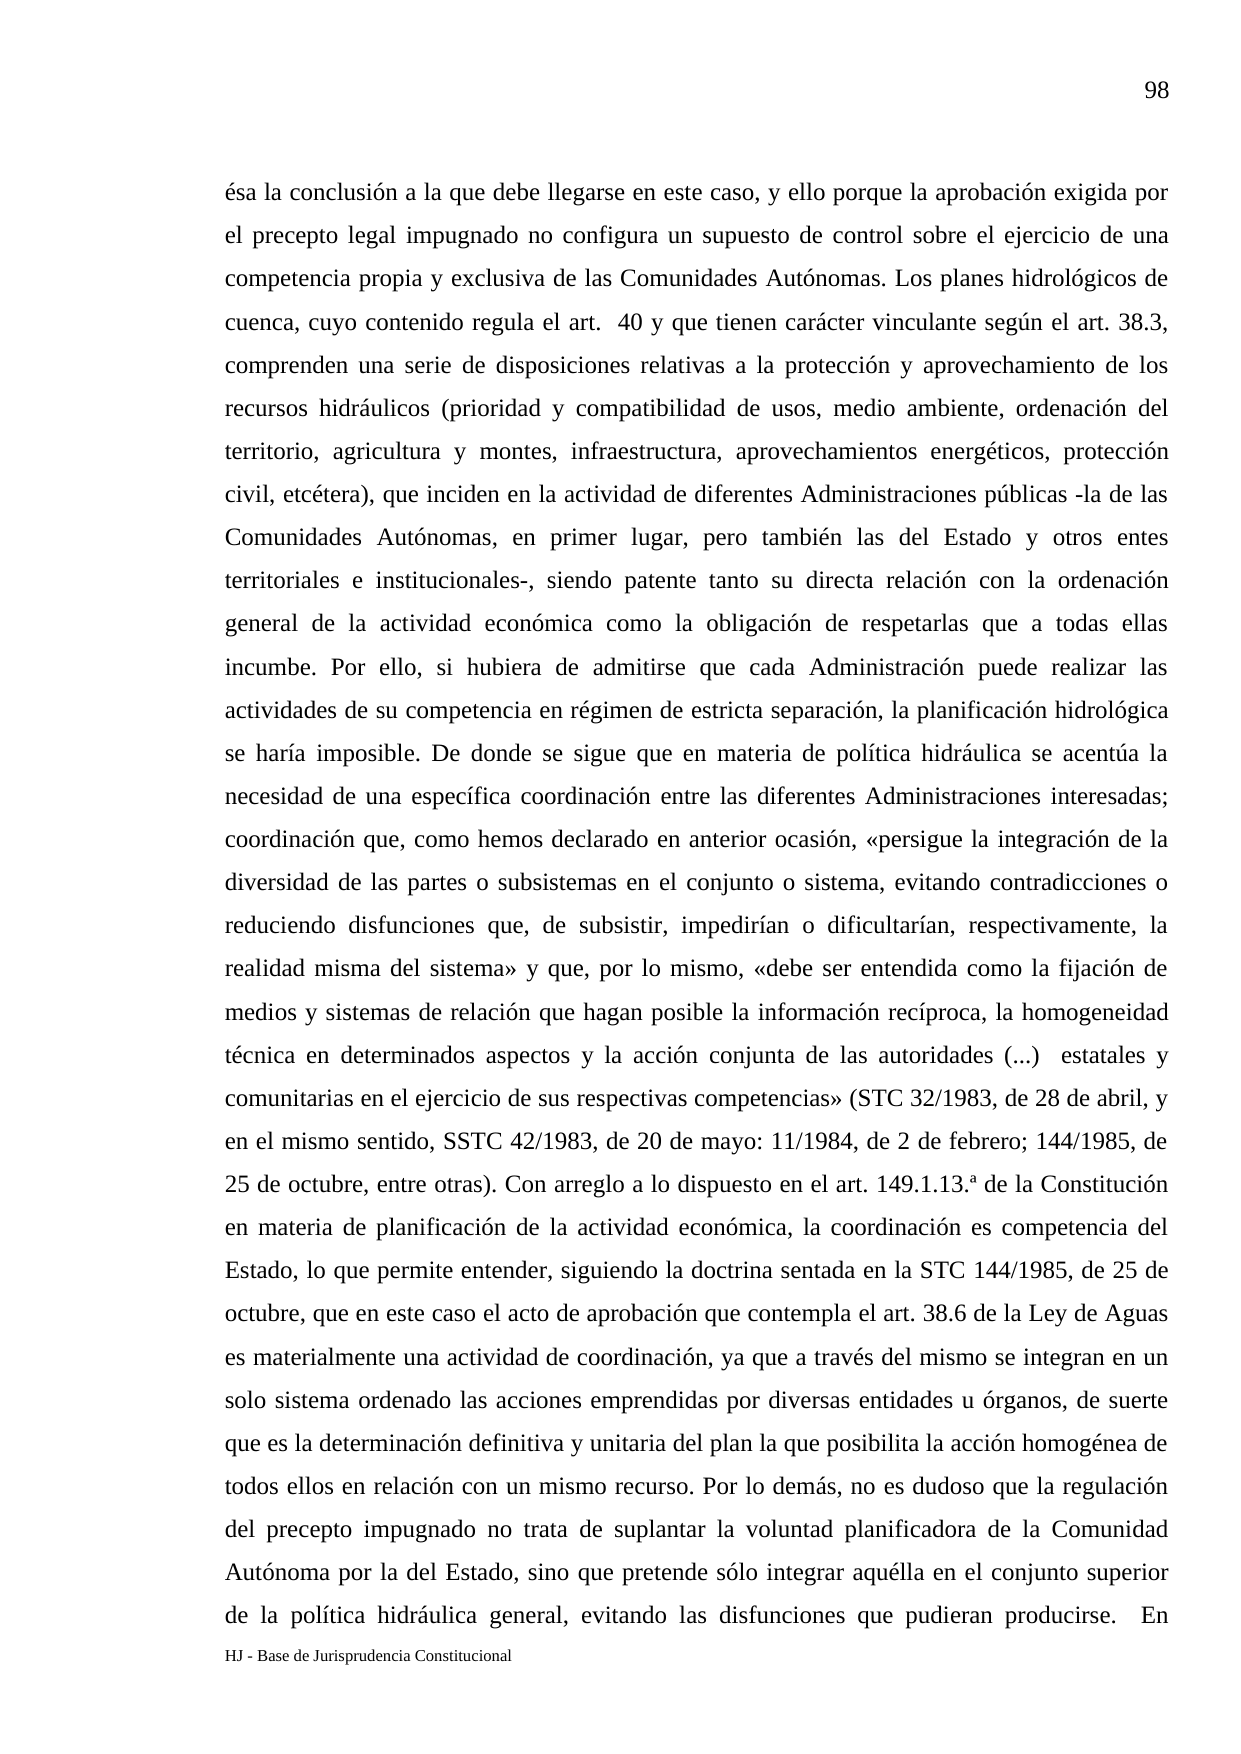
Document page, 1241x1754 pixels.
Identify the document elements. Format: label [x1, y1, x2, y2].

text [224, 177, 1169, 1629]
